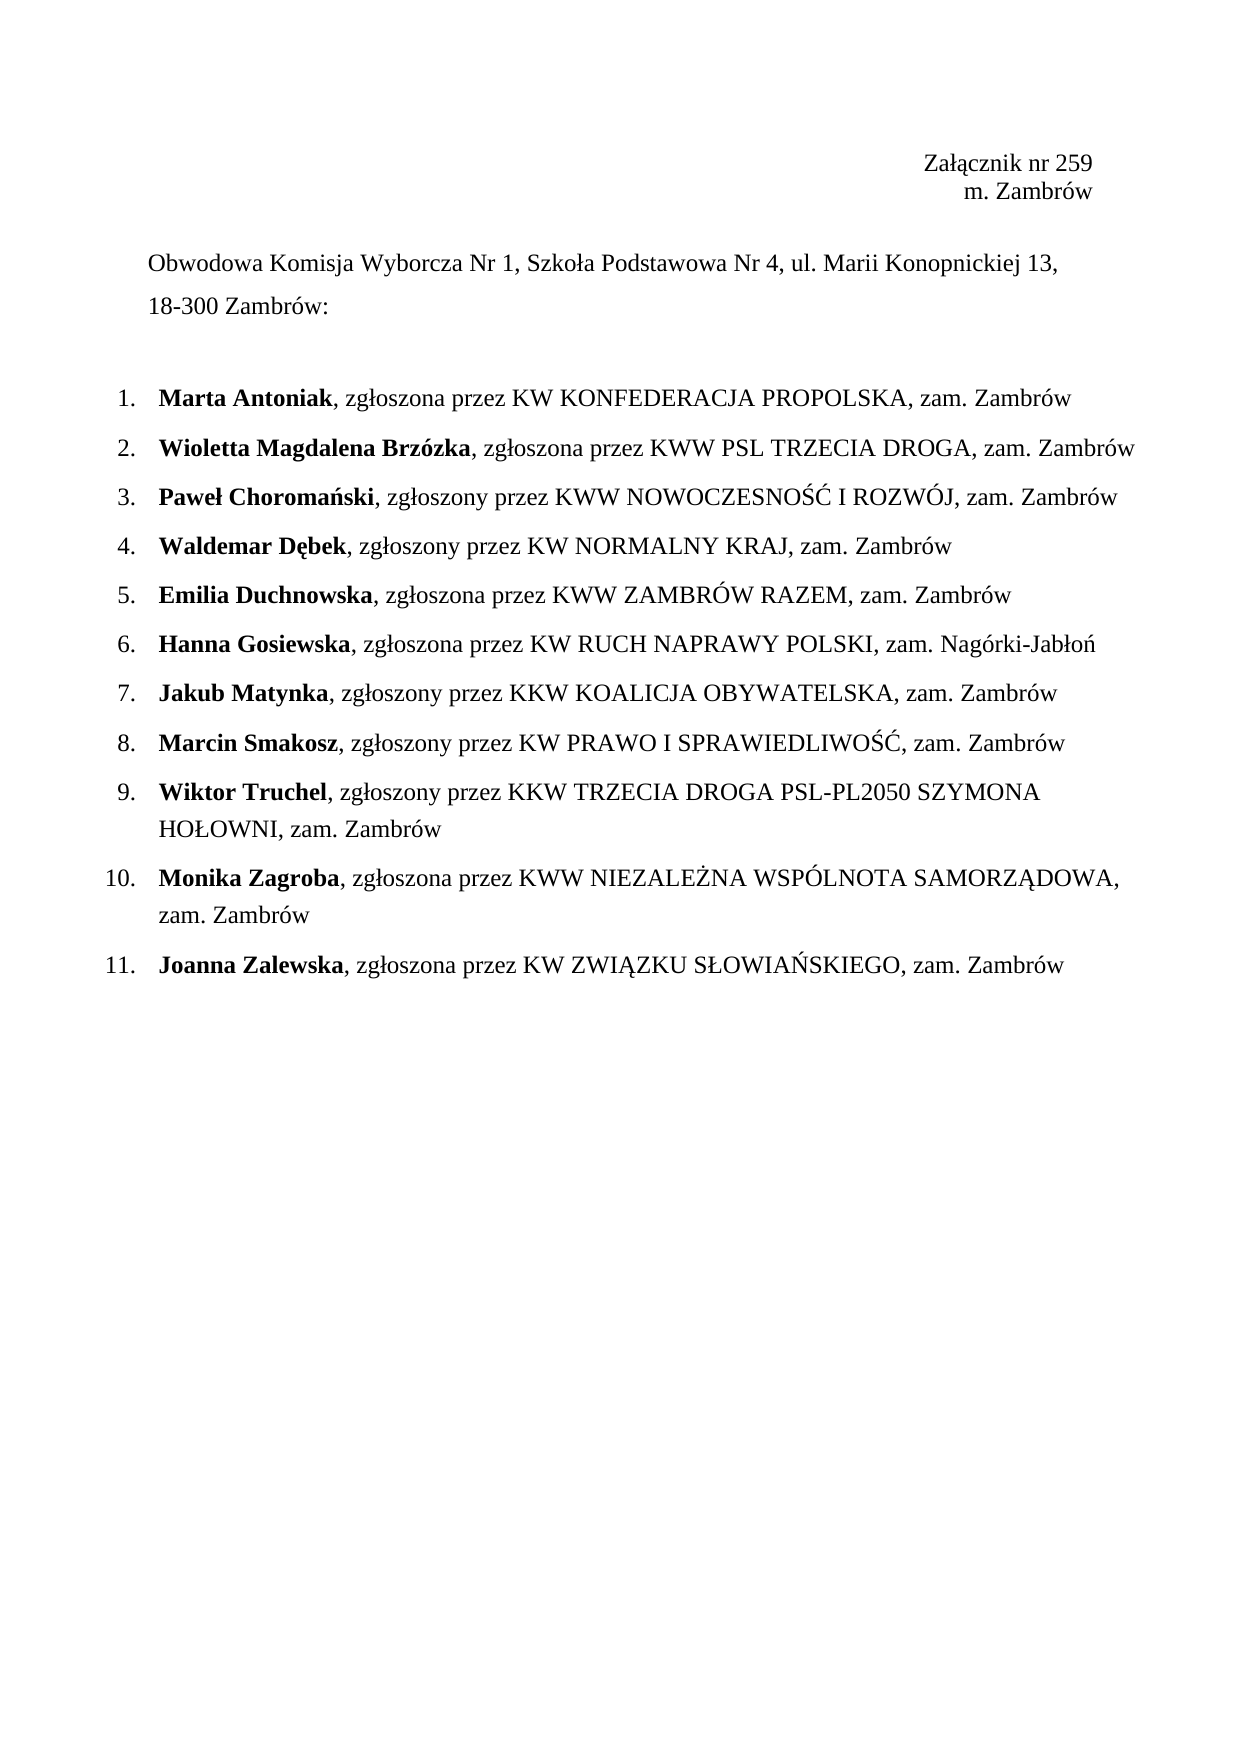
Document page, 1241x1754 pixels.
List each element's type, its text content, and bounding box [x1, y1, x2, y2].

table_cell 4. [74, 525, 147, 574]
table_header Marta Antoniak, zgłoszona przez KW KONFEDERACJA PROPOLSKA, zam. Zambrów [147, 378, 1166, 427]
table_cell 5. [74, 574, 147, 623]
table_cell 2. [74, 427, 147, 476]
text Załącznik nr 259 [679, 148, 1093, 176]
text m. Zambrów [148, 176, 1093, 205]
table_cell Paweł Choromański, zgłoszony przez KWW NOWOCZESNOŚĆ I ROZWÓJ, zam. Zambrów [147, 476, 1166, 525]
table_cell Joanna Zalewska, zgłoszona przez KW ZWIĄZKU SŁOWIAŃSKIEGO, zam. Zambrów [147, 944, 1166, 993]
table_cell 8. [74, 722, 147, 771]
table_cell 10. [74, 858, 147, 944]
table_cell Waldemar Dębek, zgłoszony przez KW NORMALNY KRAJ, zam. Zambrów [147, 525, 1166, 574]
table_cell Marcin Smakosz, zgłoszony przez KW PRAWO I SPRAWIEDLIWOŚĆ, zam. Zambrów [147, 722, 1166, 771]
table_cell Monika Zagroba, zgłoszona przez KWW NIEZALEŻNA WSPÓLNOTA SAMORZĄDOWA, zam. Zambrów [147, 858, 1166, 944]
table_cell Wioletta Magdalena Brzózka, zgłoszona przez KWW PSL TRZECIA DROGA, zam. Zambrów [147, 427, 1166, 476]
table_cell Wiktor Truchel, zgłoszony przez KKW TRZECIA DROGA PSL-PL2050 SZYMONA HOŁOWNI, zam. Zambrów [147, 771, 1166, 857]
table_cell Jakub Matynka, zgłoszony przez KKW KOALICJA OBYWATELSKA, zam. Zambrów [147, 673, 1166, 722]
table_header 1. [74, 378, 147, 427]
table_cell 11. [74, 944, 147, 993]
table_cell Hanna Gosiewska, zgłoszona przez KW RUCH NAPRAWY POLSKI, zam. Nagórki-Jabłoń [147, 624, 1166, 673]
table_cell 9. [74, 771, 147, 857]
table_cell 3. [74, 476, 147, 525]
table_cell 6. [74, 624, 147, 673]
table_cell 7. [74, 673, 147, 722]
text Obwodowa Komisja Wyborcza Nr 1, Szkoła Podstawowa Nr 4, ul. Marii Konopnickiej 13, 18-300 Zambrów: [148, 248, 1093, 320]
table_cell Emilia Duchnowska, zgłoszona przez KWW ZAMBRÓW RAZEM, zam. Zambrów [147, 574, 1166, 623]
